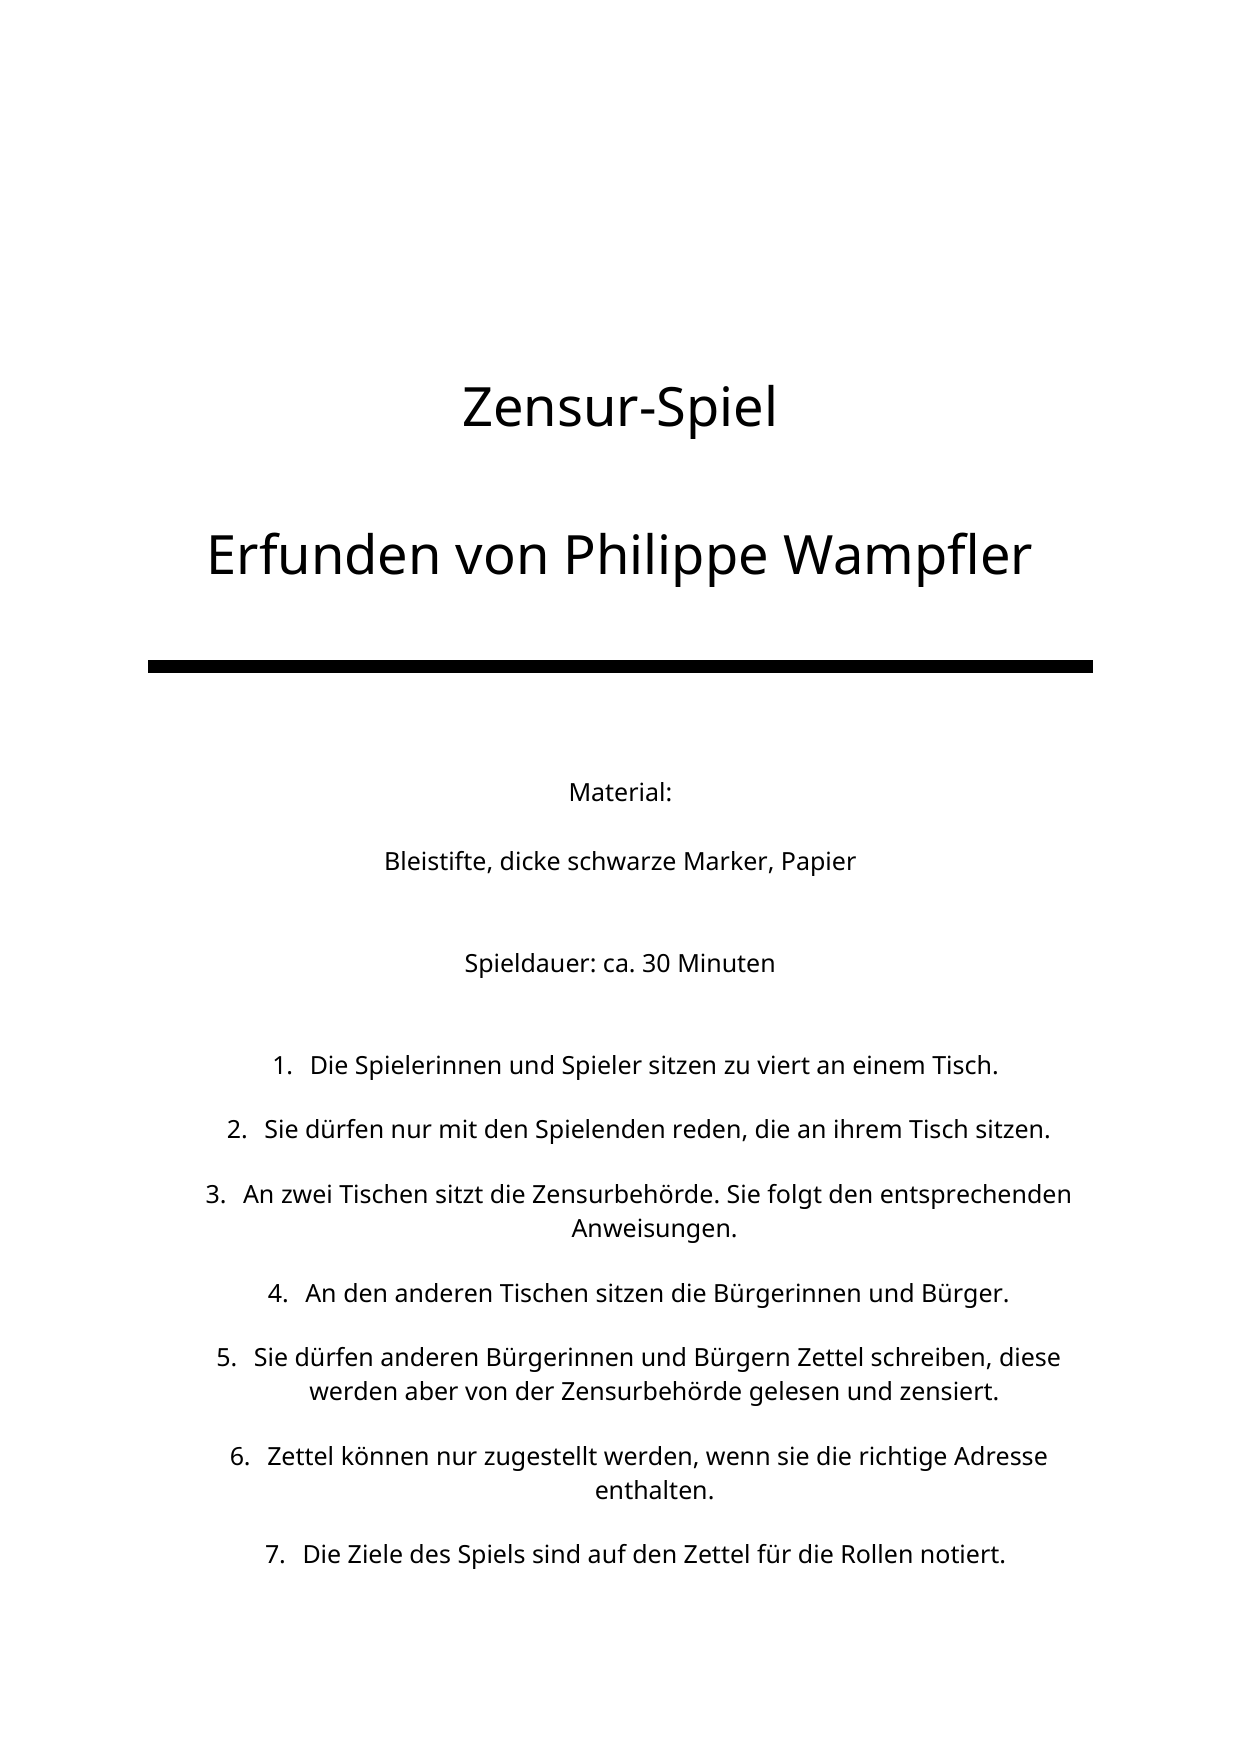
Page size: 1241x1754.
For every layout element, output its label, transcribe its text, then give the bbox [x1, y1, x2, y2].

text Erfunden von Philippe Wampfler [148, 516, 1093, 590]
list Sie dürfen nur mit den Spielenden reden, die an ihrem Tisch sitzen. [185, 1112, 1093, 1177]
text Material: [148, 775, 1093, 809]
list Zettel können nur zugestellt werden, wenn sie die richtige Adresse enthalten. [185, 1438, 1093, 1537]
list Sie dürfen anderen Bürgerinnen und Bürgern Zettel schreiben, diese werden aber von der Zensurbehörde gelesen und zensiert. [185, 1340, 1093, 1438]
text Bleistifte, dicke schwarze Marker, Papier [148, 843, 1093, 877]
list Die Spielerinnen und Spieler sitzen zu viert an einem Tisch. [185, 1047, 1093, 1112]
text Zensur-Spiel [148, 369, 1093, 443]
text Spieldauer: ca. 30 Minuten [148, 945, 1093, 979]
list An zwei Tischen sitzt die Zensurbehörde. Sie folgt den entsprechenden Anweisungen. [185, 1177, 1093, 1275]
list Die Ziele des Spiels sind auf den Zettel für die Rollen notiert. [185, 1537, 1093, 1602]
list An den anderen Tischen sitzen die Bürgerinnen und Bürger. [185, 1275, 1093, 1340]
